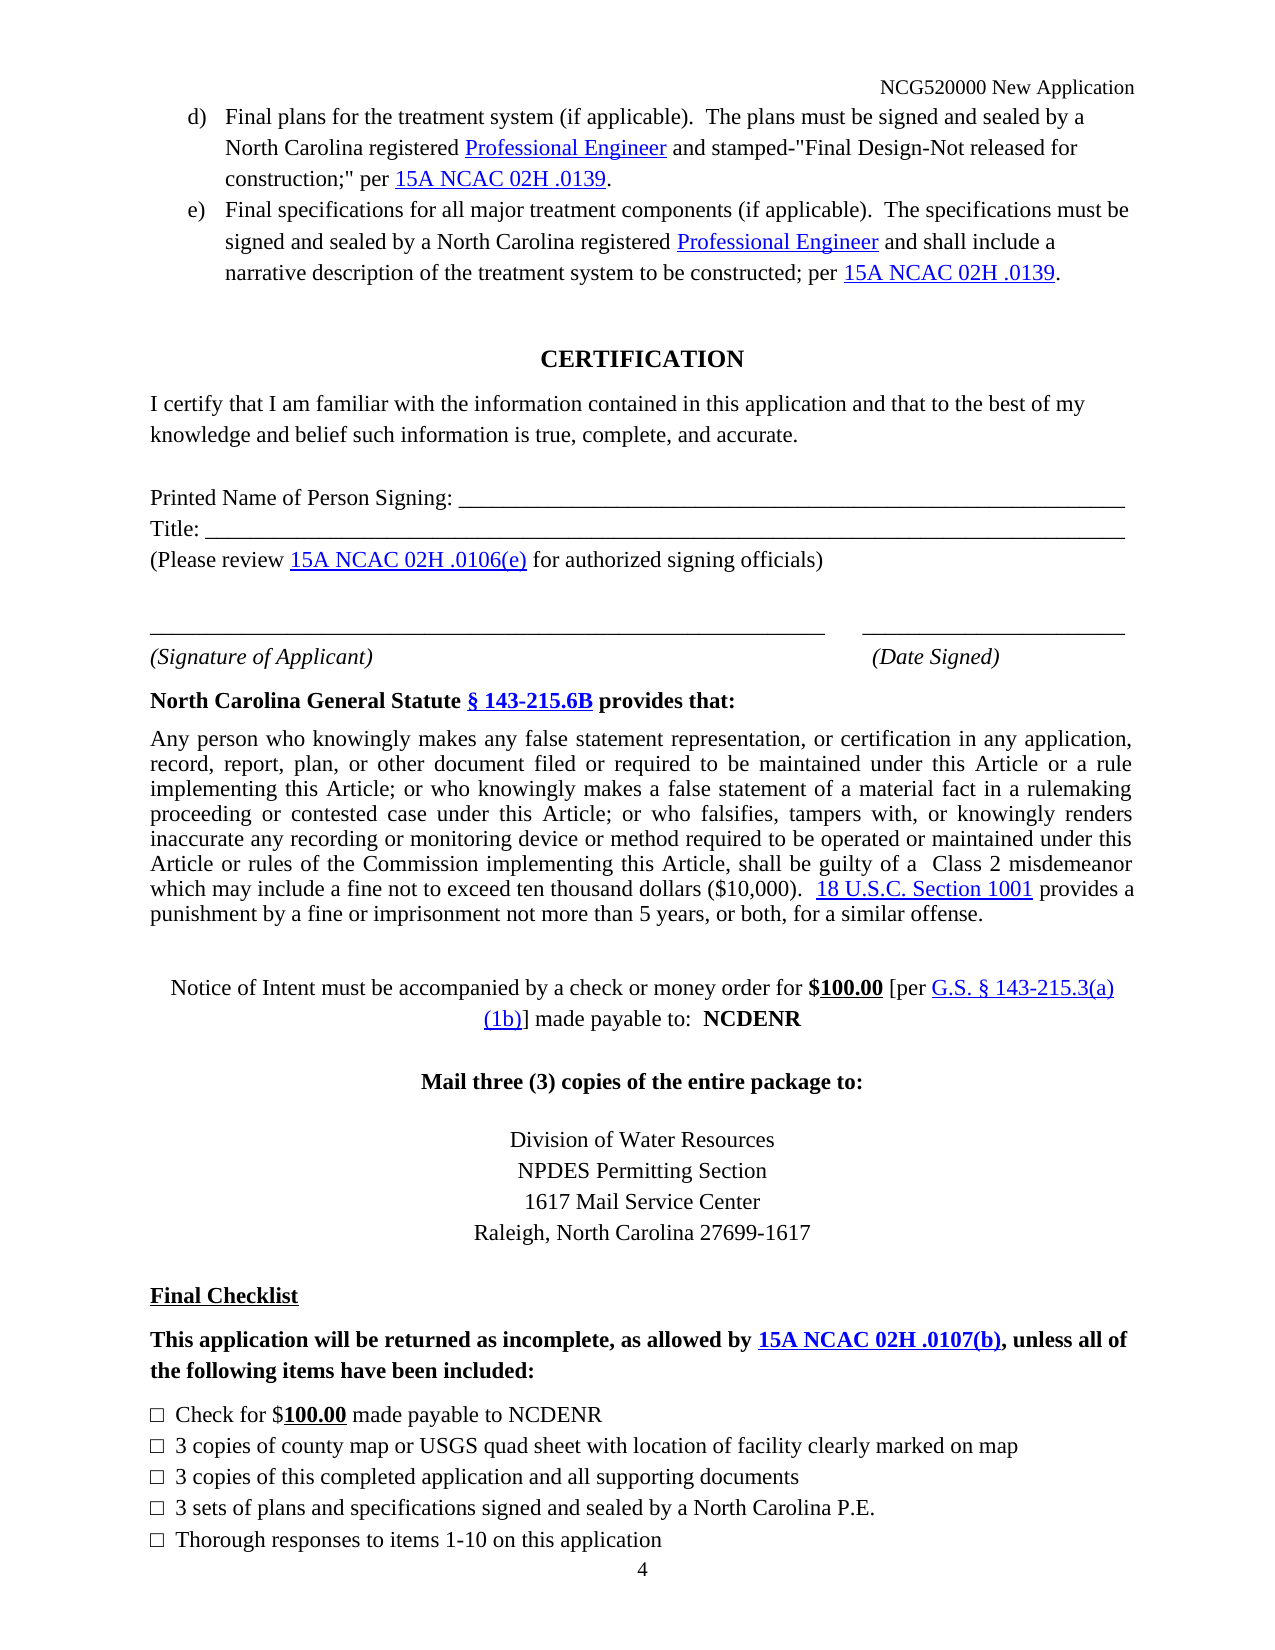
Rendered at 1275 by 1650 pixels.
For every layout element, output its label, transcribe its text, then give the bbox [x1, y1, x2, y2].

text I certify that I am familiar with the information contained in this application and that to the best of my knowledge and belief such information is true, complete, and accurate. [150, 387, 1134, 449]
text Any person who knowingly makes any false statement representation, or certification in any application, record, report, plan, or other document filed or required to be maintained under this Article or a rule implementing this Article; or who knowingly makes a false statement of a material fact in a rulemaking proceeding or contested case under this Article; or who falsifies, tampers with, or knowingly renders inaccurate any recording or monitoring device or method required to be operated or maintained under this Article or rules of the Commission implementing this Article, shall be guilty of a Class 2 misdemeanor which may include a fine not to exceed ten thousand dollars ($10,000). 18 U.S.C. Section 1001 provides a punishment by a fine or imprisonment not more than 5 years, or both, for a similar offense. [150, 727, 1134, 927]
text Raleigh, North Carolina 27699-1617 [150, 1216, 1134, 1247]
text North Carolina General Statute § 143-215.6B provides that: [150, 683, 1134, 714]
text Notice of Intent must be accompanied by a check or money order for $100.00 [per G.S. § 143-215.3(a)(1b)] made payable to: NCDENR [150, 971, 1134, 1033]
text NPDES Permitting Section [150, 1153, 1134, 1184]
text (Signature of Applicant) (Date Signed) [150, 639, 1134, 671]
list Final plans for the treatment system (if applicable). The plans must be signed and sealed by a North Carolina registered Professional Engineer and stamped-"Final Design-Not released for construction;" per 15A NCAC 02H .0139. [187, 99, 1134, 193]
list Final specifications for all major treatment components (if applicable). The specifications must be signed and sealed by a North Carolina registered Professional Engineer and shall include a narrative description of the treatment system to be constructed; per 15A NCAC 02H .0139. [187, 193, 1134, 287]
text □ Thorough responses to items 1-10 on this application [150, 1522, 1134, 1553]
text □ 3 copies of this completed application and all supporting documents [150, 1459, 1134, 1491]
text □ 3 sets of plans and specifications signed and sealed by a North Carolina P.E. [150, 1491, 1134, 1522]
text Mail three (3) copies of the entire package to: [150, 1064, 1134, 1096]
text Final Checklist [150, 1278, 1134, 1309]
text 1617 Mail Service Center [150, 1184, 1134, 1216]
text Printed Name of Person Signing: Title: (Please review 15A NCAC 02H .0106(e) for authorized signing officials) [150, 480, 1134, 574]
text Division of Water Resources [150, 1122, 1134, 1153]
text CERTIFICATION [150, 343, 1134, 374]
text This application will be returned as incomplete, as allowed by 15A NCAC 02H .0107(b), unless all of the following items have been included: [150, 1322, 1134, 1384]
text □ Check for $100.00 made payable to NCDENR [150, 1397, 1134, 1428]
text □ 3 copies of county map or USGS quad sheet with location of facility clearly marked on map [150, 1428, 1134, 1459]
